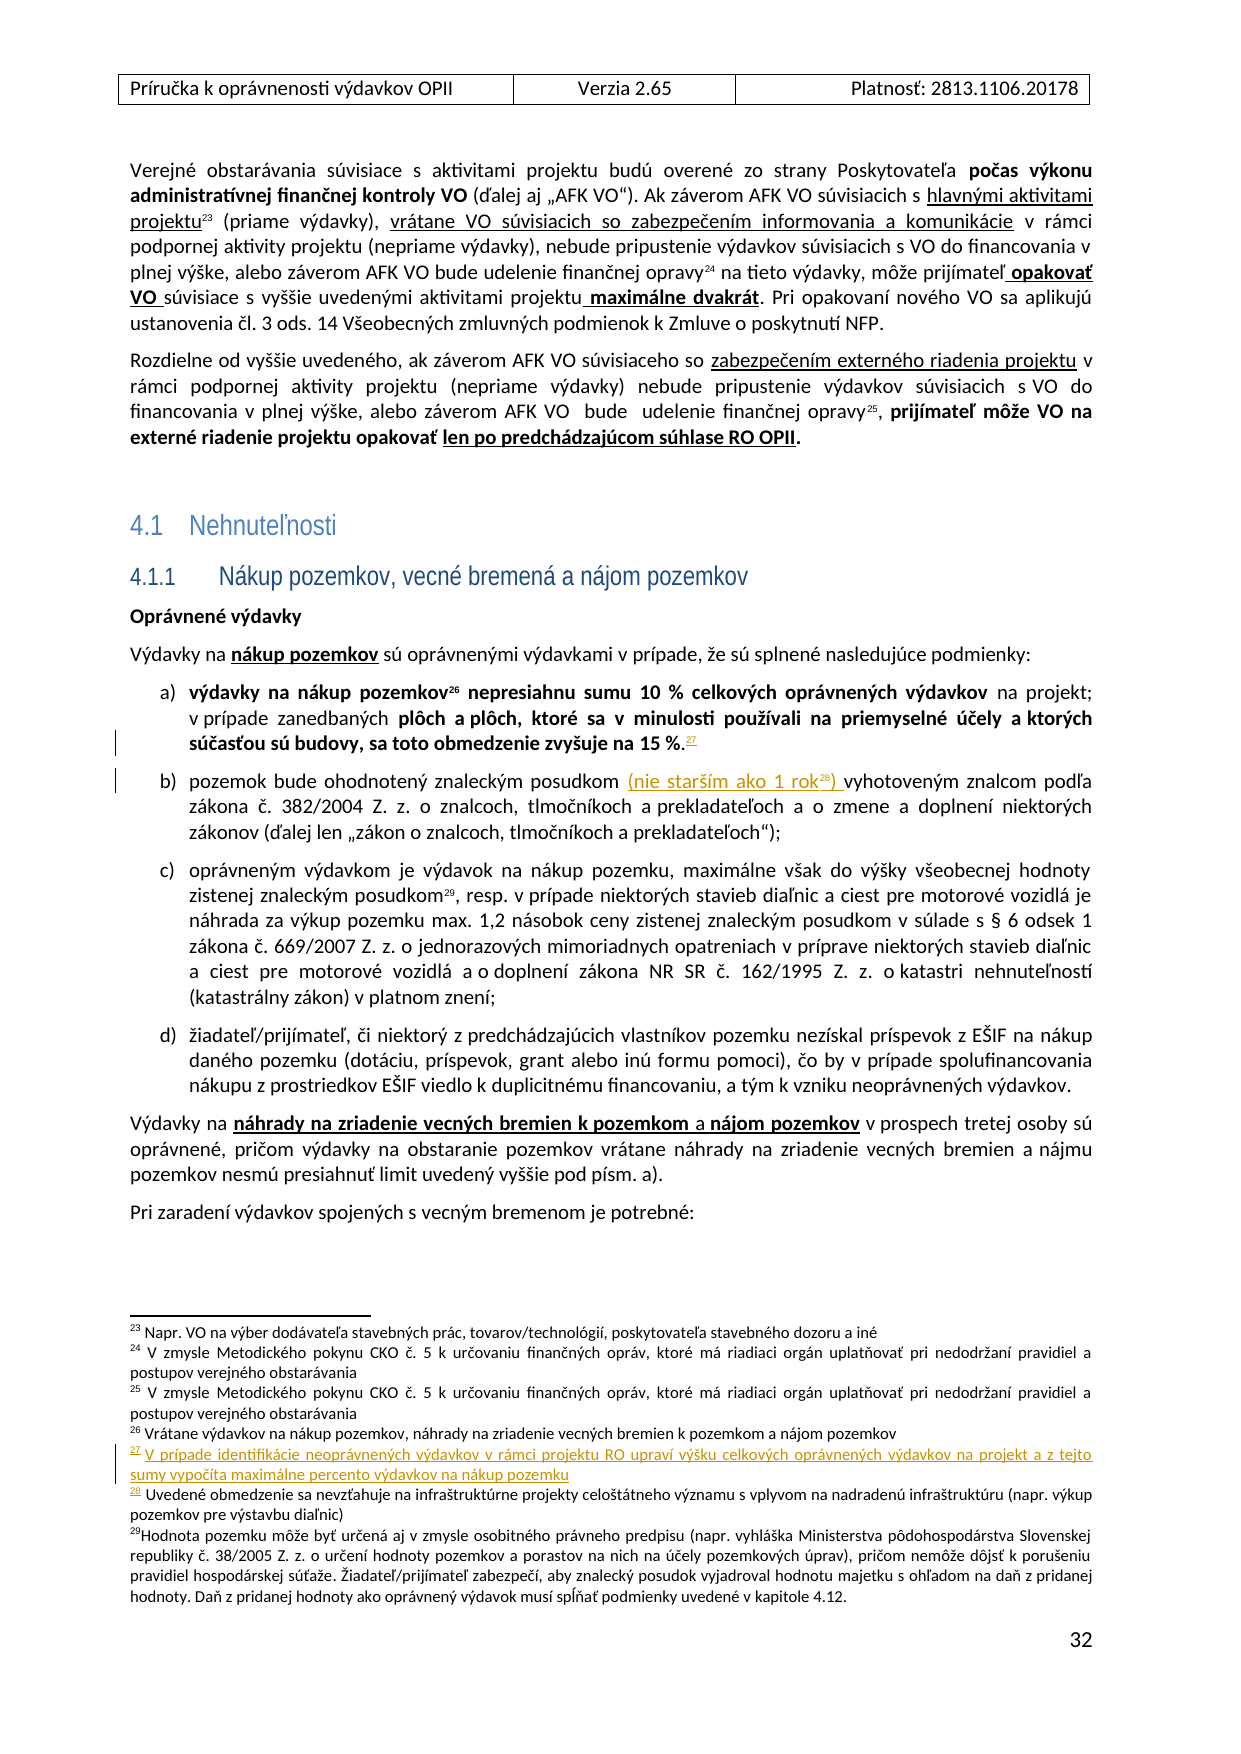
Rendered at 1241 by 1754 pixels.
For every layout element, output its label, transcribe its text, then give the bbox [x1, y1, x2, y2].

text Rozdielne od vyššie uvedeného, ak záverom AFK VO súvisiaceho so zabezpečením externého riadenia projektu v rámci podpornej aktivity projektu (nepriame výdavky) nebude pripustenie výdavkov súvisiacich s VO do financovania v plnej výške, alebo záverom AFK VO bude udelenie finančnej opravy, prijímateľ môže VO na externé riadenie projektu opakovať len po predchádzajúcom súhlase RO OPII. [130, 348, 1092, 449]
text Oprávnené výdavky [130, 603, 1092, 629]
text Výdavky na nákup pozemkov sú oprávnenými výdavkami v prípade, že sú splnené nasledujúce podmienky: [130, 641, 1092, 667]
text Verejné obstarávania súvisiace s aktivitami projektu budú overené zo strany Poskytovateľa počas výkonu administratívnej finančnej kontroly VO (ďalej aj „AFK VO“). Ak záverom AFK VO súvisiacich s hlavnými aktivitami projektu (priame výdavky), vrátane VO súvisiacich so zabezpečením informovania a komunikácie v rámci podpornej aktivity projektu (nepriame výdavky), nebude pripustenie výdavkov súvisiacich s VO do financovania v plnej výške, alebo záverom AFK VO bude udelenie finančnej opravy na tieto výdavky, môže prijímateľ opakovať VO súvisiace s vyššie uvedenými aktivitami projektu maximálne dvakrát. Pri opakovaní nového VO sa aplikujú ustanovenia čl. 3 ods. 14 Všeobecných zmluvných podmienok k Zmluve o poskytnutí NFP. [130, 157, 1092, 335]
list výdavky na nákup pozemkov nepresiahnu sumu 10 % celkových oprávnených výdavkov na projekt; v prípade zanedbaných plôch a plôch, ktoré sa v minulosti používali na priemyselné účely a ktorých súčasťou sú budovy, sa toto obmedzenie zvyšuje na 15 %. [159, 679, 1092, 756]
subtitle Nehnuteľnosti [130, 508, 1092, 541]
text Pri zaradení výdavkov spojených s vecným bremenom je potrebné: [130, 1199, 1092, 1225]
list oprávneným výdavkom je výdavok na nákup pozemku, maximálne však do výšky všeobecnej hodnoty zistenej znaleckým posudkom, resp. v prípade niektorých stavieb diaľnic a ciest pre motorové vozidlá je náhrada za výkup pozemku max. 1,2 násobok ceny zistenej znaleckým posudkom v súlade s § 6 odsek 1 zákona č. 669/2007 Z. z. o jednorazových mimoriadnych opatreniach v príprave niektorých stavieb diaľnic a ciest pre motorové vozidlá a o doplnení zákona NR SR č. 162/1995 Z. z. o katastri nehnuteľností (katastrálny zákon) v platnom znení; [159, 857, 1092, 1009]
list pozemok bude ohodnotený znaleckým posudkom vyhotoveným znalcom podľa zákona č. 382/2004 Z. z. o znalcoch, tlmočníkoch a prekladateľoch a o zmene a doplnení niektorých zákonov (ďalej len „zákon o znalcoch, tlmočníkoch a prekladateľoch“); [159, 768, 1092, 844]
list žiadateľ/prijímateľ, či niektorý z predchádzajúcich vlastníkov pozemku nezískal príspevok z EŠIF na nákup daného pozemku (dotáciu, príspevok, grant alebo inú formu pomoci), čo by v prípade spolufinancovania nákupu z prostriedkov EŠIF viedlo k duplicitnému financovaniu, a tým k vzniku neoprávnených výdavkov. [159, 1022, 1092, 1098]
text Výdavky na náhrady na zriadenie vecných bremien k pozemkom a nájom pozemkov v prospech tretej osoby sú oprávnené, pričom výdavky na obstaranie pozemkov vrátane náhrady na zriadenie vecných bremien a nájmu pozemkov nesmú presiahnuť limit uvedený vyššie pod písm. a). [130, 1111, 1092, 1187]
subtitle Nákup pozemkov, vecné bremená a nájom pozemkov [130, 560, 1092, 591]
